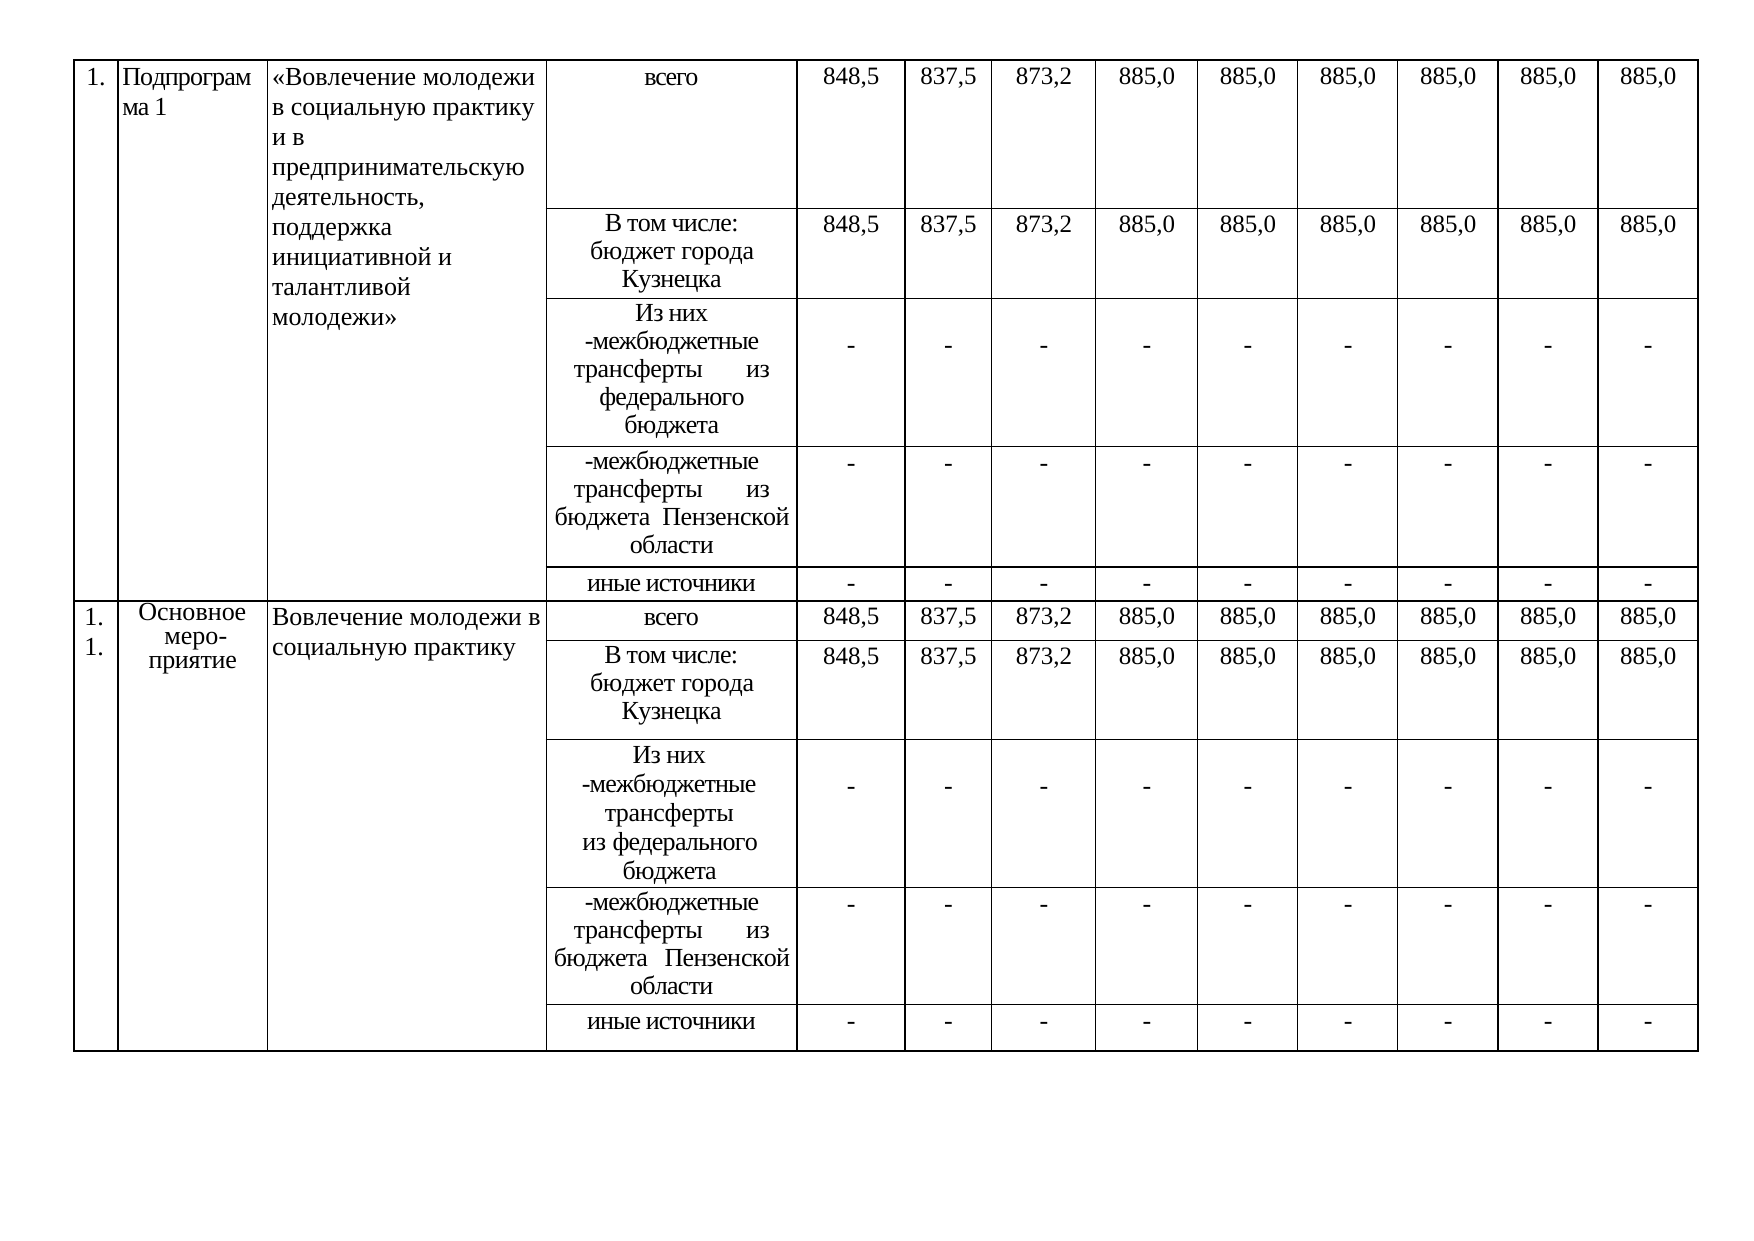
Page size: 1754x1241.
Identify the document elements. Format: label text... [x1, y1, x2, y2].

table_cell 885,0 [1298, 61, 1397, 208]
table_cell Подпрограмма 1 [119, 61, 267, 600]
table_cell - [1398, 888, 1497, 1004]
table_cell 885,0 [1599, 641, 1697, 739]
table_cell 885,0 [1198, 209, 1297, 297]
table_cell - [1096, 740, 1197, 886]
table_cell 885,0 [1499, 209, 1597, 297]
table_cell - [1398, 299, 1497, 446]
table_cell - [1398, 568, 1497, 600]
table_cell - [1499, 888, 1597, 1004]
table_cell - [906, 299, 991, 446]
table_cell 873,2 [992, 602, 1095, 640]
table_cell - [906, 447, 991, 566]
table_cell - [798, 447, 904, 566]
table_cell 885,0 [1198, 602, 1297, 640]
table_cell - [1599, 1005, 1697, 1050]
table_cell - [992, 888, 1095, 1004]
table_cell - [798, 1005, 904, 1050]
table_cell 848,5 [798, 602, 904, 640]
table_cell - [798, 568, 904, 600]
table_cell - [798, 299, 904, 446]
table_cell - [1198, 568, 1297, 600]
table_cell иные источники [547, 1005, 796, 1050]
table_cell Вовлечение молодежи в социальную практику [268, 602, 546, 1050]
table_cell В том числе: бюджет города Кузнецка [547, 641, 796, 739]
table_cell - [1198, 447, 1297, 566]
table_cell 885,0 [1398, 209, 1497, 297]
table_cell 873,2 [992, 641, 1095, 739]
table_cell - [1599, 888, 1697, 1004]
table_cell - [1398, 740, 1497, 886]
table_cell 885,0 [1298, 209, 1397, 297]
table_cell 885,0 [1298, 602, 1397, 640]
table_cell 885,0 [1599, 602, 1697, 640]
table_cell - [992, 740, 1095, 886]
table_cell 885,0 [1499, 602, 1597, 640]
table_cell - [1298, 1005, 1397, 1050]
table_cell - [1499, 740, 1597, 886]
table_cell - [906, 740, 991, 886]
table_cell - [1499, 447, 1597, 566]
table_cell -межбюджетные трансферты из бюджета Пензенской области [547, 888, 796, 1004]
table_cell - [1599, 447, 1697, 566]
table_cell - [1096, 1005, 1197, 1050]
table_cell - [1096, 888, 1197, 1004]
table_cell 885,0 [1198, 61, 1297, 208]
table_cell - [798, 740, 904, 886]
table_cell - [1096, 568, 1197, 600]
table_cell - [906, 568, 991, 600]
table_cell - [1599, 568, 1697, 600]
table_cell - [906, 888, 991, 1004]
table_cell 837,5 [906, 641, 991, 739]
table_cell 885,0 [1096, 209, 1197, 297]
table_cell - [1398, 1005, 1497, 1050]
table_cell 837,5 [906, 61, 991, 208]
table_cell - [798, 888, 904, 1004]
table_cell 837,5 [906, 602, 991, 640]
table_cell 837,5 [906, 209, 991, 297]
table_cell Основное мероприятие [119, 602, 267, 1050]
table_cell 848,5 [798, 61, 904, 208]
table_cell - [1398, 447, 1497, 566]
table_cell 885,0 [1298, 641, 1397, 739]
table_cell - [1499, 568, 1597, 600]
table_cell - [992, 447, 1095, 566]
table_cell - [1599, 299, 1697, 446]
table_cell - [1298, 568, 1397, 600]
table_cell 885,0 [1096, 602, 1197, 640]
table_cell - [1599, 740, 1697, 886]
table_cell всего [547, 602, 796, 640]
table_cell - [1198, 740, 1297, 886]
table_cell - [1298, 888, 1397, 1004]
table_cell - [1198, 888, 1297, 1004]
table_cell 885,0 [1499, 61, 1597, 208]
table_cell 885,0 [1398, 61, 1497, 208]
table_cell - [992, 299, 1095, 446]
table_cell - [992, 568, 1095, 600]
table_cell Из них -межбюджетные трансферты из федерального бюджета [547, 299, 796, 446]
table_cell «Вовлечение молодежи в социальную практику и в предпринимательскую деятельность, поддержка инициативной и талантливой молодежи» [268, 61, 546, 600]
table_cell 885,0 [1398, 602, 1497, 640]
table_cell 848,5 [798, 641, 904, 739]
table_cell - [1499, 1005, 1597, 1050]
table_cell 885,0 [1599, 209, 1697, 297]
table_cell - [1499, 299, 1597, 446]
table_cell 848,5 [798, 209, 904, 297]
table_cell -межбюджетные трансферты из бюджета Пензенской области [547, 447, 796, 566]
table_cell 1.1. [75, 602, 117, 1050]
table_cell - [1298, 740, 1397, 886]
table_cell иные источники [547, 568, 796, 600]
table_cell - [1298, 299, 1397, 446]
table_cell - [906, 1005, 991, 1050]
table_cell - [1298, 447, 1397, 566]
table_cell 1. [75, 61, 117, 600]
table_cell всего [547, 61, 796, 208]
table_cell 885,0 [1198, 641, 1297, 739]
table_cell 873,2 [992, 61, 1095, 208]
table_cell 885,0 [1599, 61, 1697, 208]
table_cell 885,0 [1398, 641, 1497, 739]
table_cell В том числе: бюджет города Кузнецка [547, 209, 796, 297]
table_cell - [1198, 299, 1297, 446]
table_cell - [1096, 447, 1197, 566]
table_cell 873,2 [992, 209, 1095, 297]
table_cell - [1198, 1005, 1297, 1050]
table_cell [547, 740, 796, 886]
table_cell 885,0 [1096, 61, 1197, 208]
table_cell - [1096, 299, 1197, 446]
table_cell 885,0 [1499, 641, 1597, 739]
table_cell - [992, 1005, 1095, 1050]
table_cell 885,0 [1096, 641, 1197, 739]
